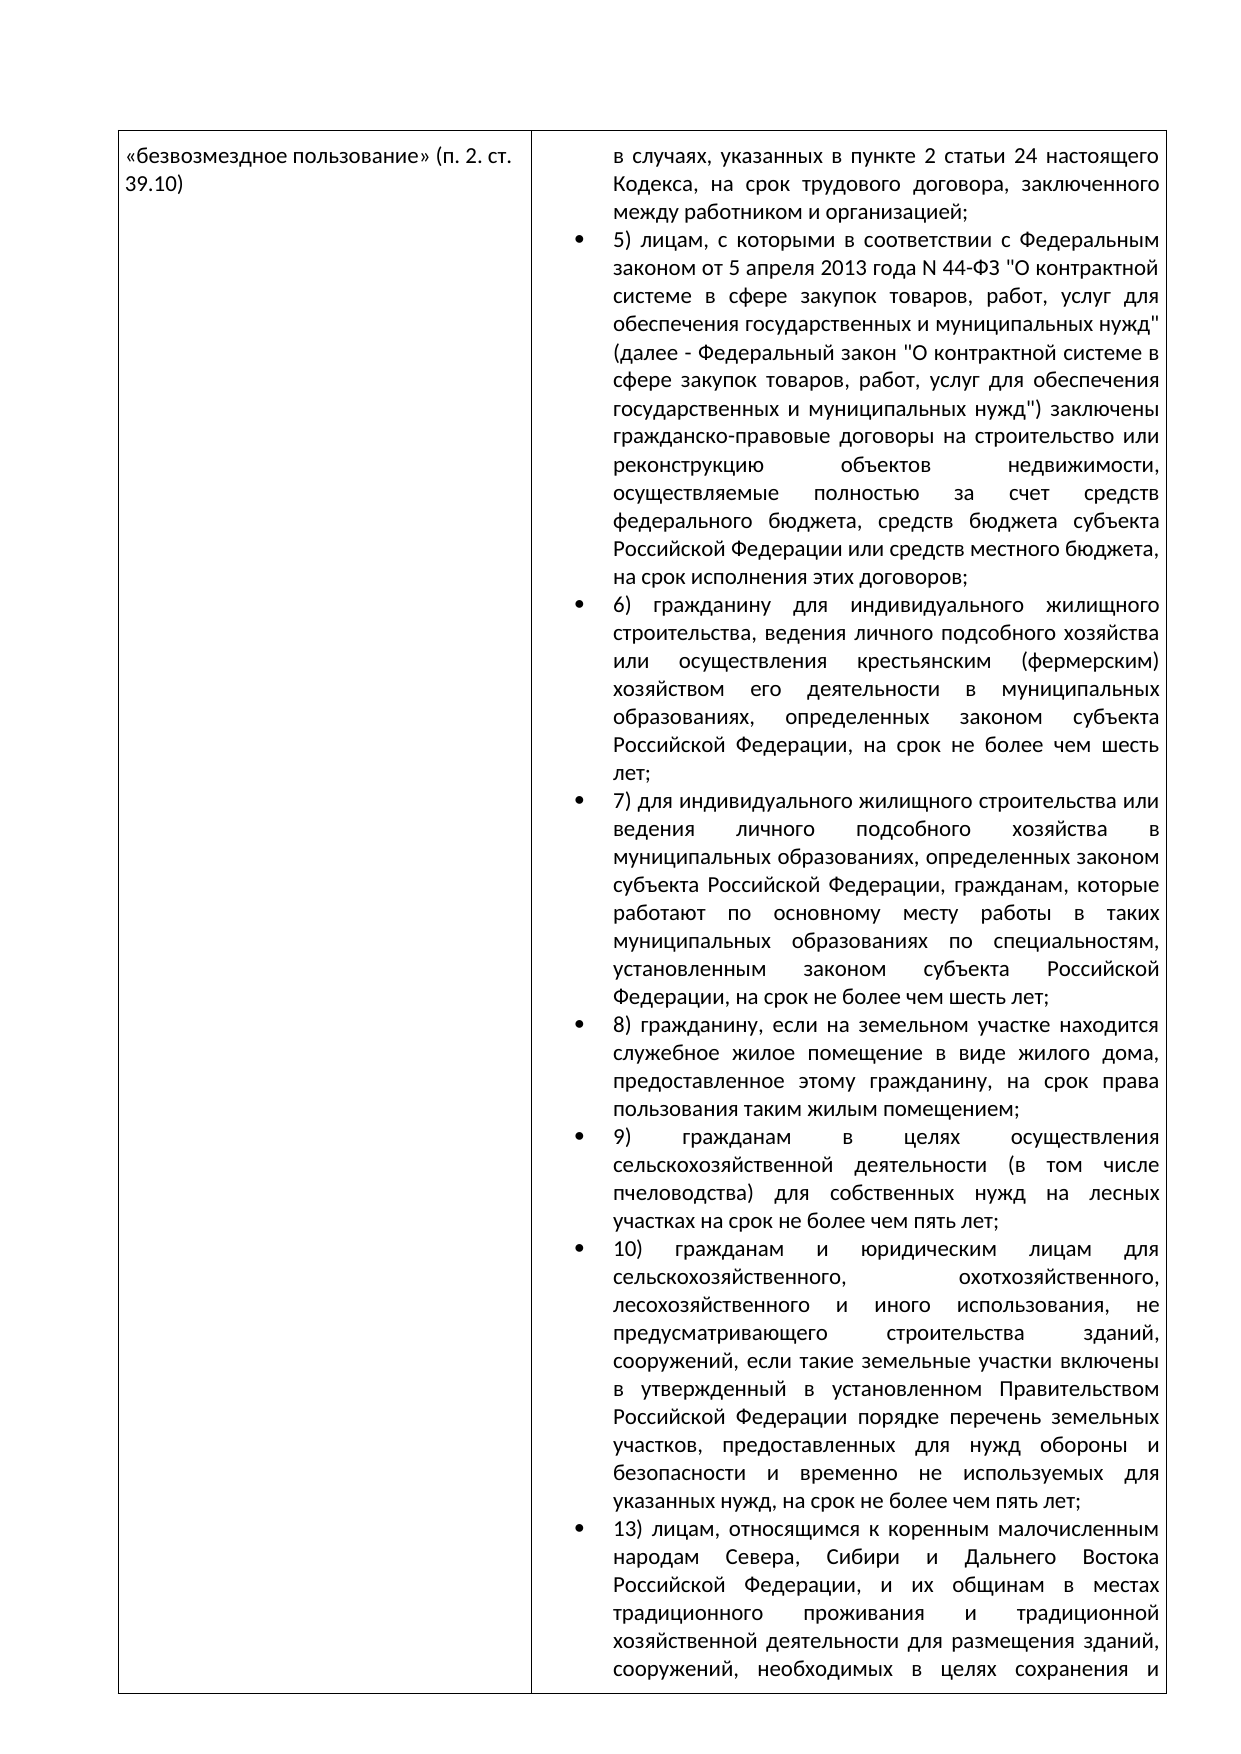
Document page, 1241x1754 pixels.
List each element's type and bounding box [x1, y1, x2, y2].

table_cell [532, 131, 1166, 1693]
table_cell [119, 131, 531, 1693]
